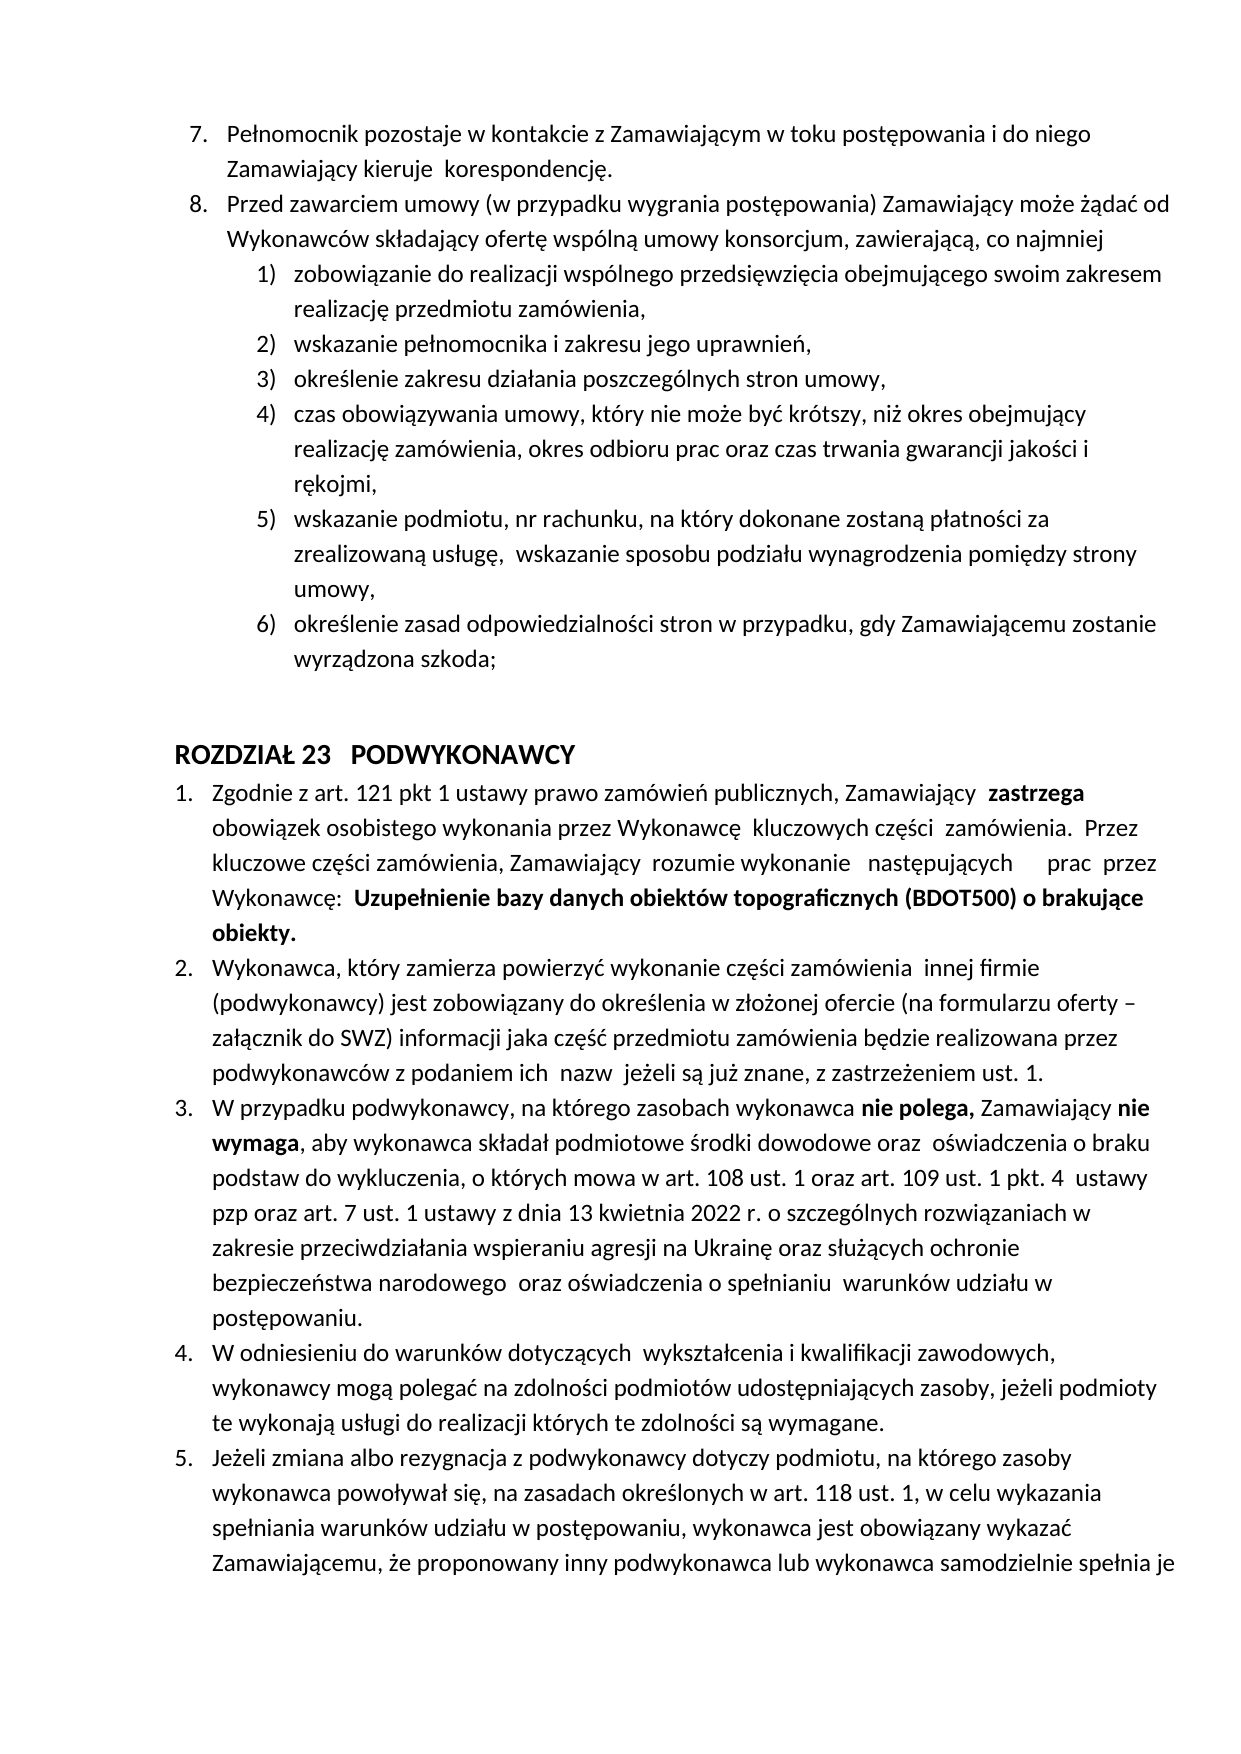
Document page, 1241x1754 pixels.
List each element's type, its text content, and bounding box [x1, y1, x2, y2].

list W przypadku podwykonawcy, na którego zasobach wykonawca nie polega, Zamawiający nie wymaga, aby wykonawca składał podmiotowe środki dowodowe oraz oświadczenia o braku podstaw do wykluczenia, o których mowa w art. 108 ust. 1 oraz art. 109 ust. 1 pkt. 4 ustawy pzp oraz art. 7 ust. 1 ustawy z dnia 13 kwietnia 2022 r. o szczególnych rozwiązaniach w zakresie przeciwdziałania wspieraniu agresji na Ukrainę oraz służących ochronie bezpieczeństwa narodowego oraz oświadczenia o spełnianiu warunków udziału w postępowaniu. [174, 1092, 1176, 1332]
list określenie zasad odpowiedzialności stron w przypadku, gdy Zamawiającemu zostanie wyrządzona szkoda; [256, 608, 1176, 674]
list wskazanie podmiotu, nr rachunku, na który dokonane zostaną płatności za zrealizowaną usługę, wskazanie sposobu podziału wynagrodzenia pomiędzy strony umowy, [256, 503, 1176, 604]
list określenie zakresu działania poszczególnych stron umowy, [256, 363, 1176, 394]
list wskazanie pełnomocnika i zakresu jego uprawnień, [256, 328, 1176, 359]
list Przed zawarciem umowy (w przypadku wygrania postępowania) Zamawiający może żądać od Wykonawców składający ofertę wspólną umowy konsorcjum, zawierającą, co najmniej [189, 188, 1176, 254]
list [174, 1442, 1176, 1577]
list Zgodnie z art. 121 pkt 1 ustawy prawo zamówień publicznych, Zamawiający zastrzega obowiązek osobistego wykonania przez Wykonawcę kluczowych części zamówienia. Przez kluczowe części zamówienia, Zamawiający rozumie wykonanie następujących prac przez Wykonawcę: Uzupełnienie bazy danych obiektów topograficznych (BDOT500) o brakujące obiekty. [174, 777, 1176, 947]
list Pełnomocnik pozostaje w kontakcie z Zamawiającym w toku postępowania i do niego Zamawiający kieruje korespondencję. [189, 118, 1176, 184]
list zobowiązanie do realizacji wspólnego przedsięwzięcia obejmującego swoim zakresem realizację przedmiotu zamówienia, [256, 258, 1176, 324]
list czas obowiązywania umowy, który nie może być krótszy, niż okres obejmujący realizację zamówienia, okres odbioru prac oraz czas trwania gwarancji jakości i rękojmi, [256, 398, 1176, 499]
text ROZDZIAŁ 23 PODWYKONAWCY [147, 736, 1176, 771]
list W odniesieniu do warunków dotyczących wykształcenia i kwalifikacji zawodowych, wykonawcy mogą polegać na zdolności podmiotów udostępniających zasoby, jeżeli podmioty te wykonają usługi do realizacji których te zdolności są wymagane. [174, 1337, 1176, 1437]
list Wykonawca, który zamierza powierzyć wykonanie części zamówienia innej firmie (podwykonawcy) jest zobowiązany do określenia w złożonej ofercie (na formularzu oferty – załącznik do SWZ) informacji jaka część przedmiotu zamówienia będzie realizowana przez podwykonawców z podaniem ich nazw jeżeli są już znane, z zastrzeżeniem ust. 1. [174, 952, 1176, 1087]
